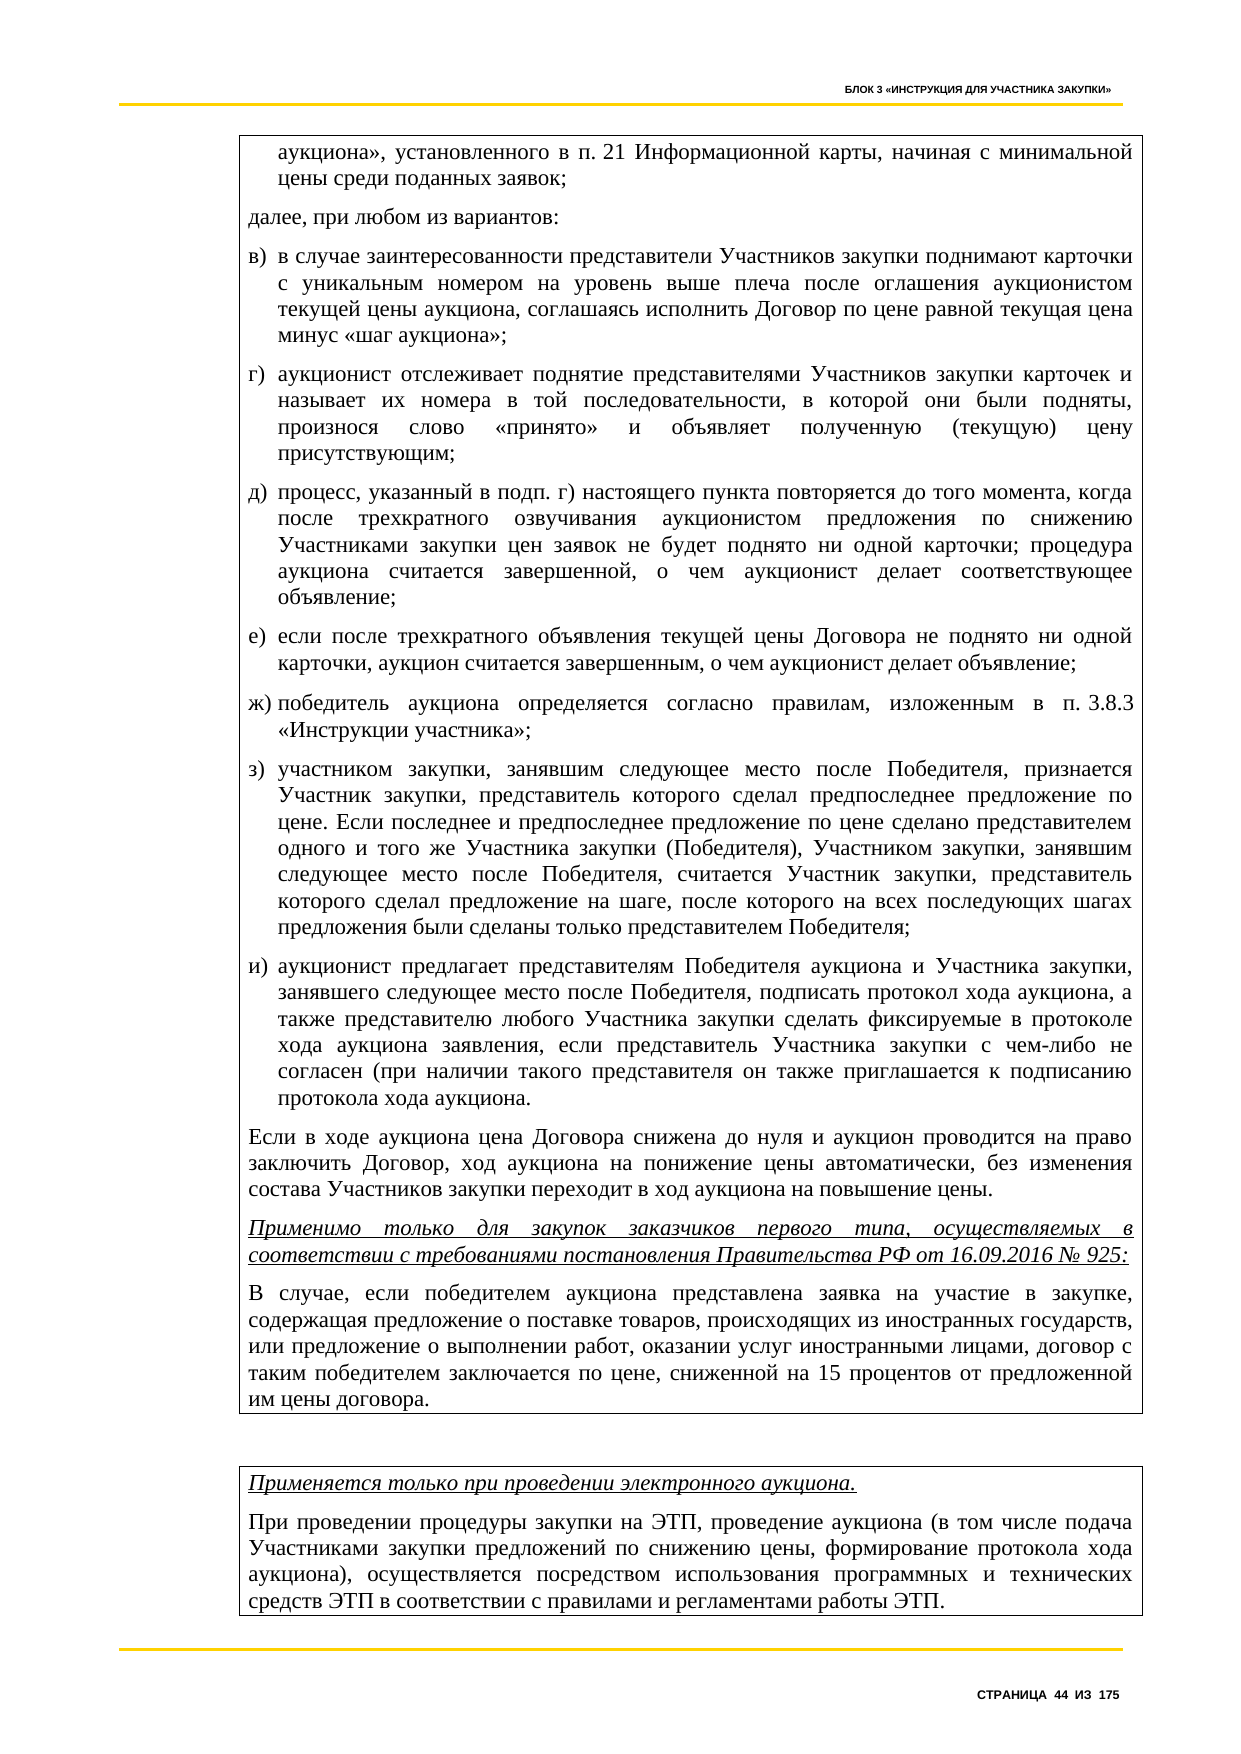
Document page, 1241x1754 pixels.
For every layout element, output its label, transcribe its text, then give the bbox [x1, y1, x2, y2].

list процесс, указанный в подп. г) настоящего пункта повторяется до того момента, когда после трехкратного озвучивания аукционистом предложения по снижению Участниками закупки цен заявок не будет поднято ни одной карточки; процедура аукциона считается завершенной, о чем аукционист делает соответствующее объявление; [240, 475, 1142, 610]
list если после трехкратного объявления текущей цены Договора не поднято ни одной карточки, аукцион считается завершенным, о чем аукционист делает объявление; [240, 619, 1142, 675]
text В случае, если победителем аукциона представлена заявка на участие в закупке, содержащая предложение о поставке товаров, происходящих из иностранных государств, или предложение о выполнении работ, оказании услуг иностранными лицами, договор с таким победителем заключается по цене, сниженной на 15 процентов от предложенной им цены договора. [240, 1276, 1142, 1413]
text При проведении процедуры закупки на ЭТП, проведение аукциона (в том числе подача Участниками закупки предложений по снижению цены, формирование протокола хода аукциона), осуществляется посредством использования программных и технических средств ЭТП в соответствии с правилами и регламентами работы ЭТП. [240, 1504, 1142, 1615]
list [240, 136, 1142, 191]
text Применимо только для закупок заказчиков первого типа, осуществляемых в соответствии с требованиями постановления Правительства РФ от 16.09.2016 № 925: [240, 1211, 1142, 1267]
list победитель аукциона определяется согласно правилам, изложенным в п. 3.8.3 «Инструкции участника»; [240, 684, 1142, 743]
list аукционист отслеживает поднятие представителями Участников закупки карточек и называет их номера в той последовательности, в которой они были подняты, произнося слово «принято» и объявляет полученную (текущую) цену присутствующим; [240, 357, 1142, 466]
list в случае заинтересованности представители Участников закупки поднимают карточки с уникальным номером на уровень выше плеча после оглашения аукционистом текущей цены аукциона, соглашаясь исполнить Договор по цене равной текущая цена минус «шаг аукциона»; [240, 239, 1142, 348]
text Если в ходе аукциона цена Договора снижена до нуля и аукцион проводится на право заключить Договор, ход аукциона на понижение цены автоматически, без изменения состава Участников закупки переходит в ход аукциона на повышение цены. [240, 1119, 1142, 1202]
list далее, при любом из вариантов: [240, 200, 1142, 230]
list участником закупки, занявшим следующее место после Победителя, признается Участник закупки, представитель которого сделал предпоследнее предложение по цене. Если последнее и предпоследнее предложение по цене сделано представителем одного и того же Участника закупки (Победителя), Участником закупки, занявшим следующее место после Победителя, считается Участник закупки, представитель которого сделал предложение на шаге, после которого на всех последующих шагах предложения были сделаны только представителем Победителя; [240, 752, 1142, 939]
list аукционист предлагает представителям Победителя аукциона и Участника закупки, занявшего следующее место после Победителя, подписать протокол хода аукциона, а также представителю любого Участника закупки сделать фиксируемые в протоколе хода аукциона заявления, если представитель Участника закупки с чем-либо не согласен (при наличии такого представителя он также приглашается к подписанию протокола хода аукциона. [240, 949, 1142, 1110]
list Применяется только при проведении электронного аукциона. [240, 1467, 1142, 1495]
